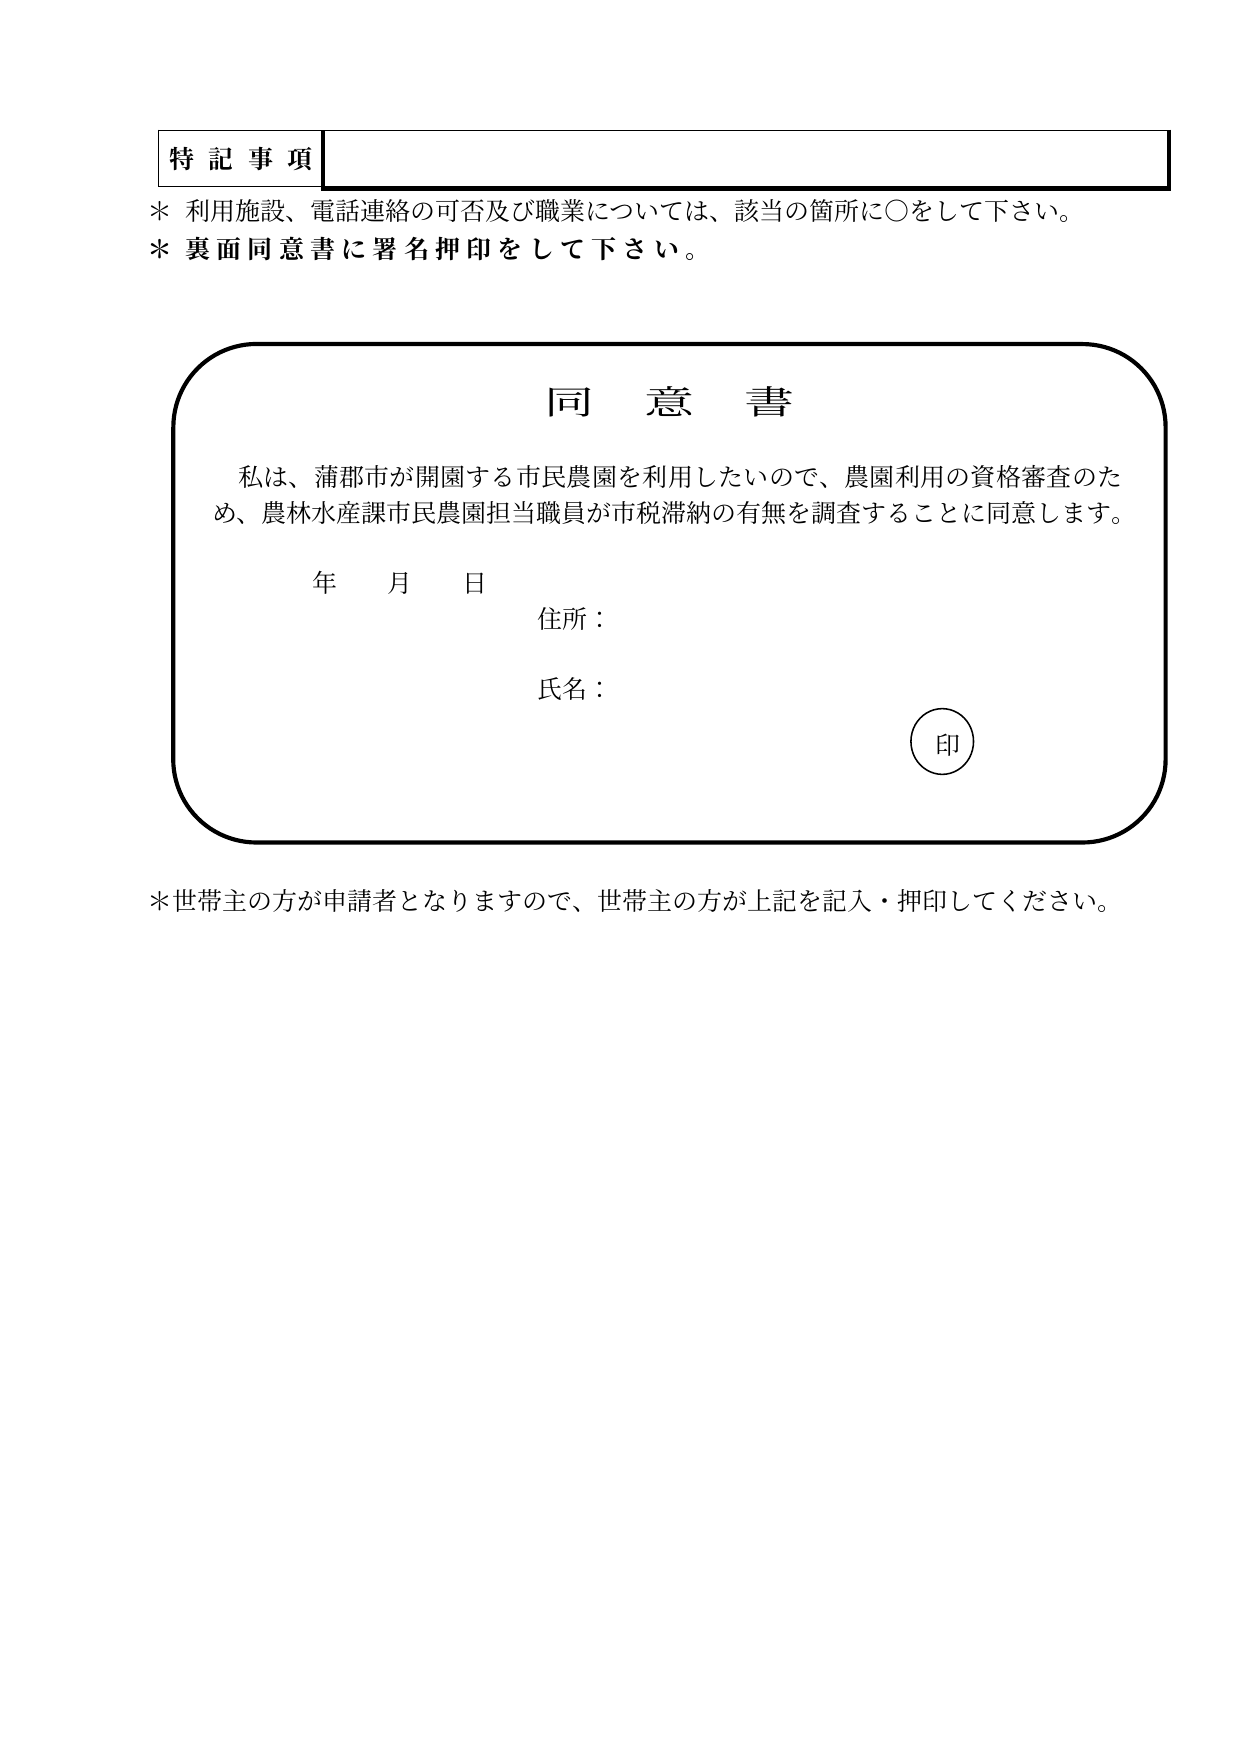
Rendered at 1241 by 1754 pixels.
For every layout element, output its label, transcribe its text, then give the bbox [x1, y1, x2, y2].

list 利用施設、電話連絡の可否及び職業については、該当の箇所に○をして下さい。 [148, 191, 1152, 229]
table_cell [325, 131, 1167, 186]
text ＊世帯主の方が申請者となりますので、世帯主の方が上記を記入・押印してください。 [148, 881, 1152, 919]
list 裏 面 同 意 書 に 署 名 押 印 を し て 下 さ い 。 [148, 229, 1152, 267]
table_cell 特記事項 [159, 131, 321, 186]
